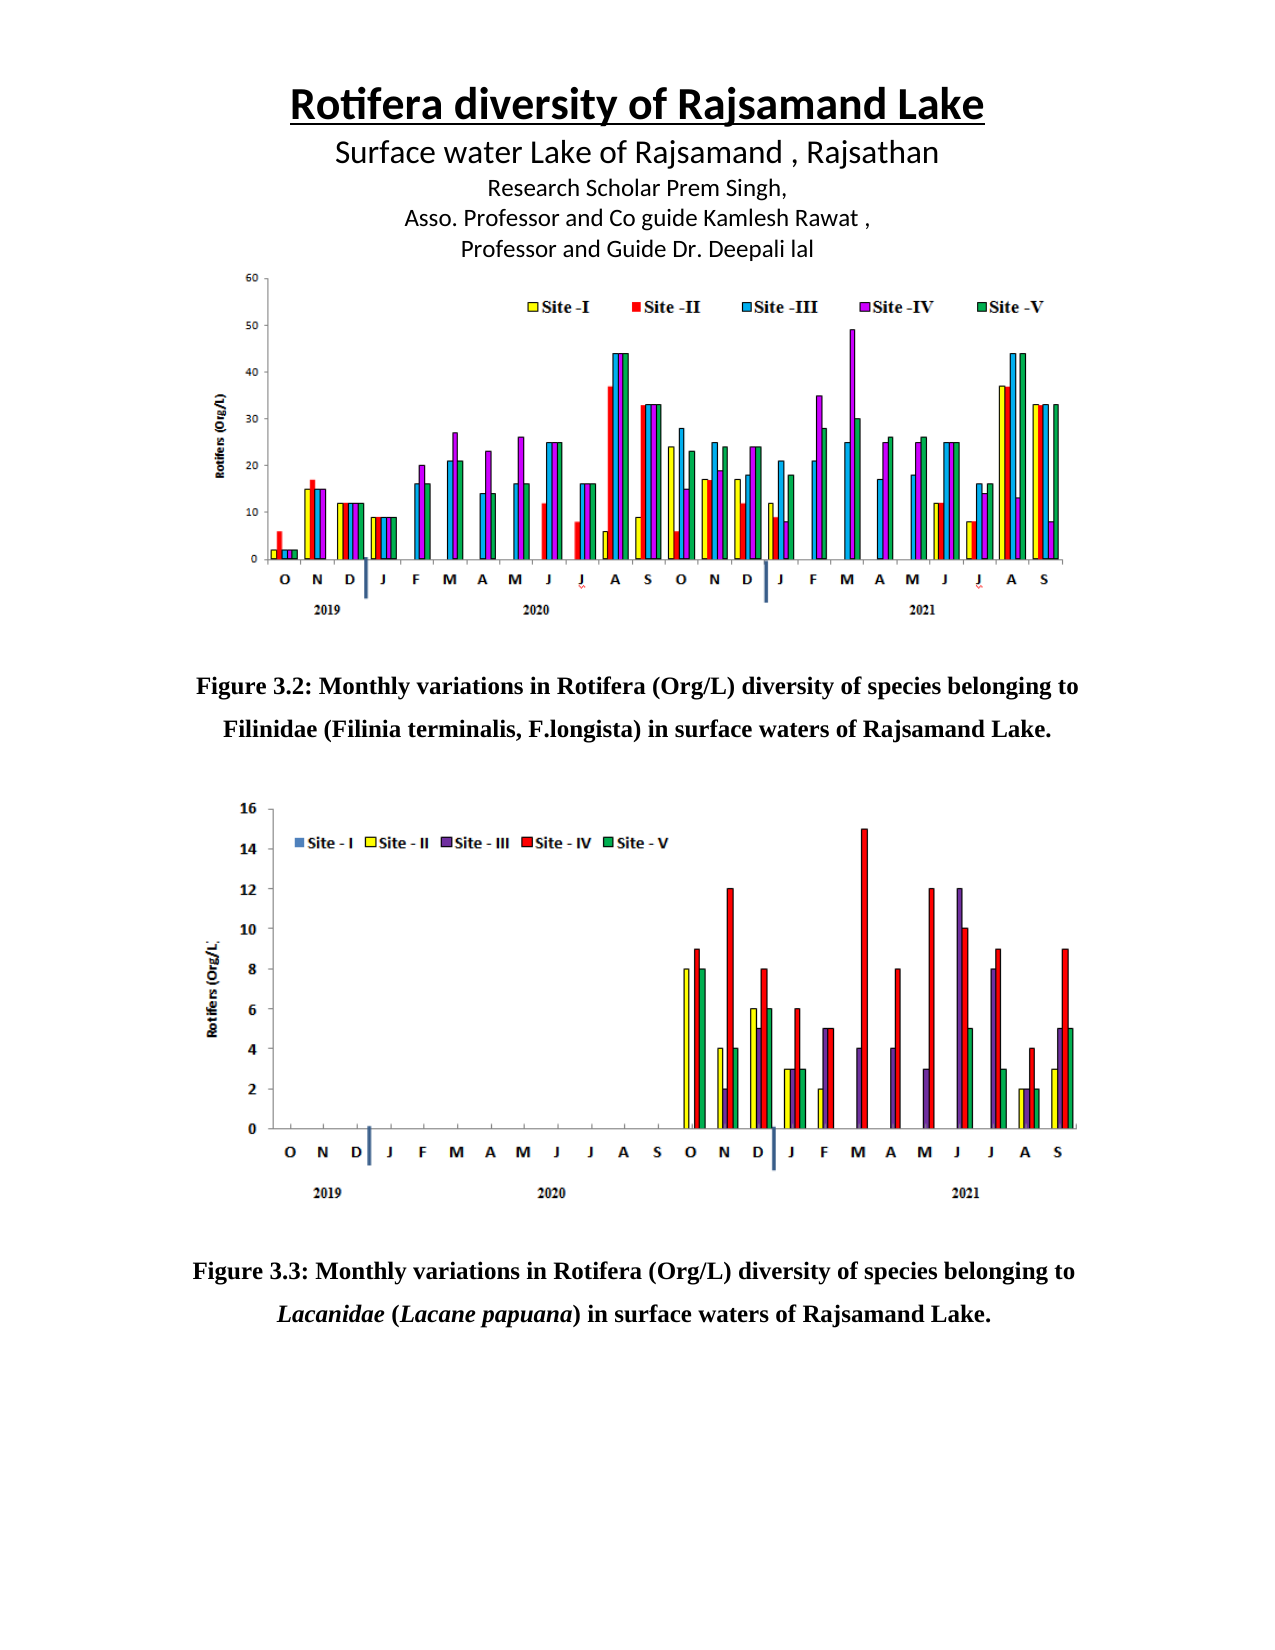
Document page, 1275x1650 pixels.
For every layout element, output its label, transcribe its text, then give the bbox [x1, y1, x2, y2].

picture [191, 782, 1084, 1218]
text Figure 3.2: Monthly variations in Rotifera (Org/L) diversity of species belonging to Filinidae (Filinia terminalis, F.longista) in surface waters of Rajsamand Lake. [150, 671, 1125, 743]
picture [201, 263, 1074, 632]
text Figure 3.3: Monthly variations in Rotifera (Org/L) diversity of species belonging to Lacanidae (Lacane papuana) in surface waters of Rajsamand Lake. [150, 1256, 1118, 1328]
